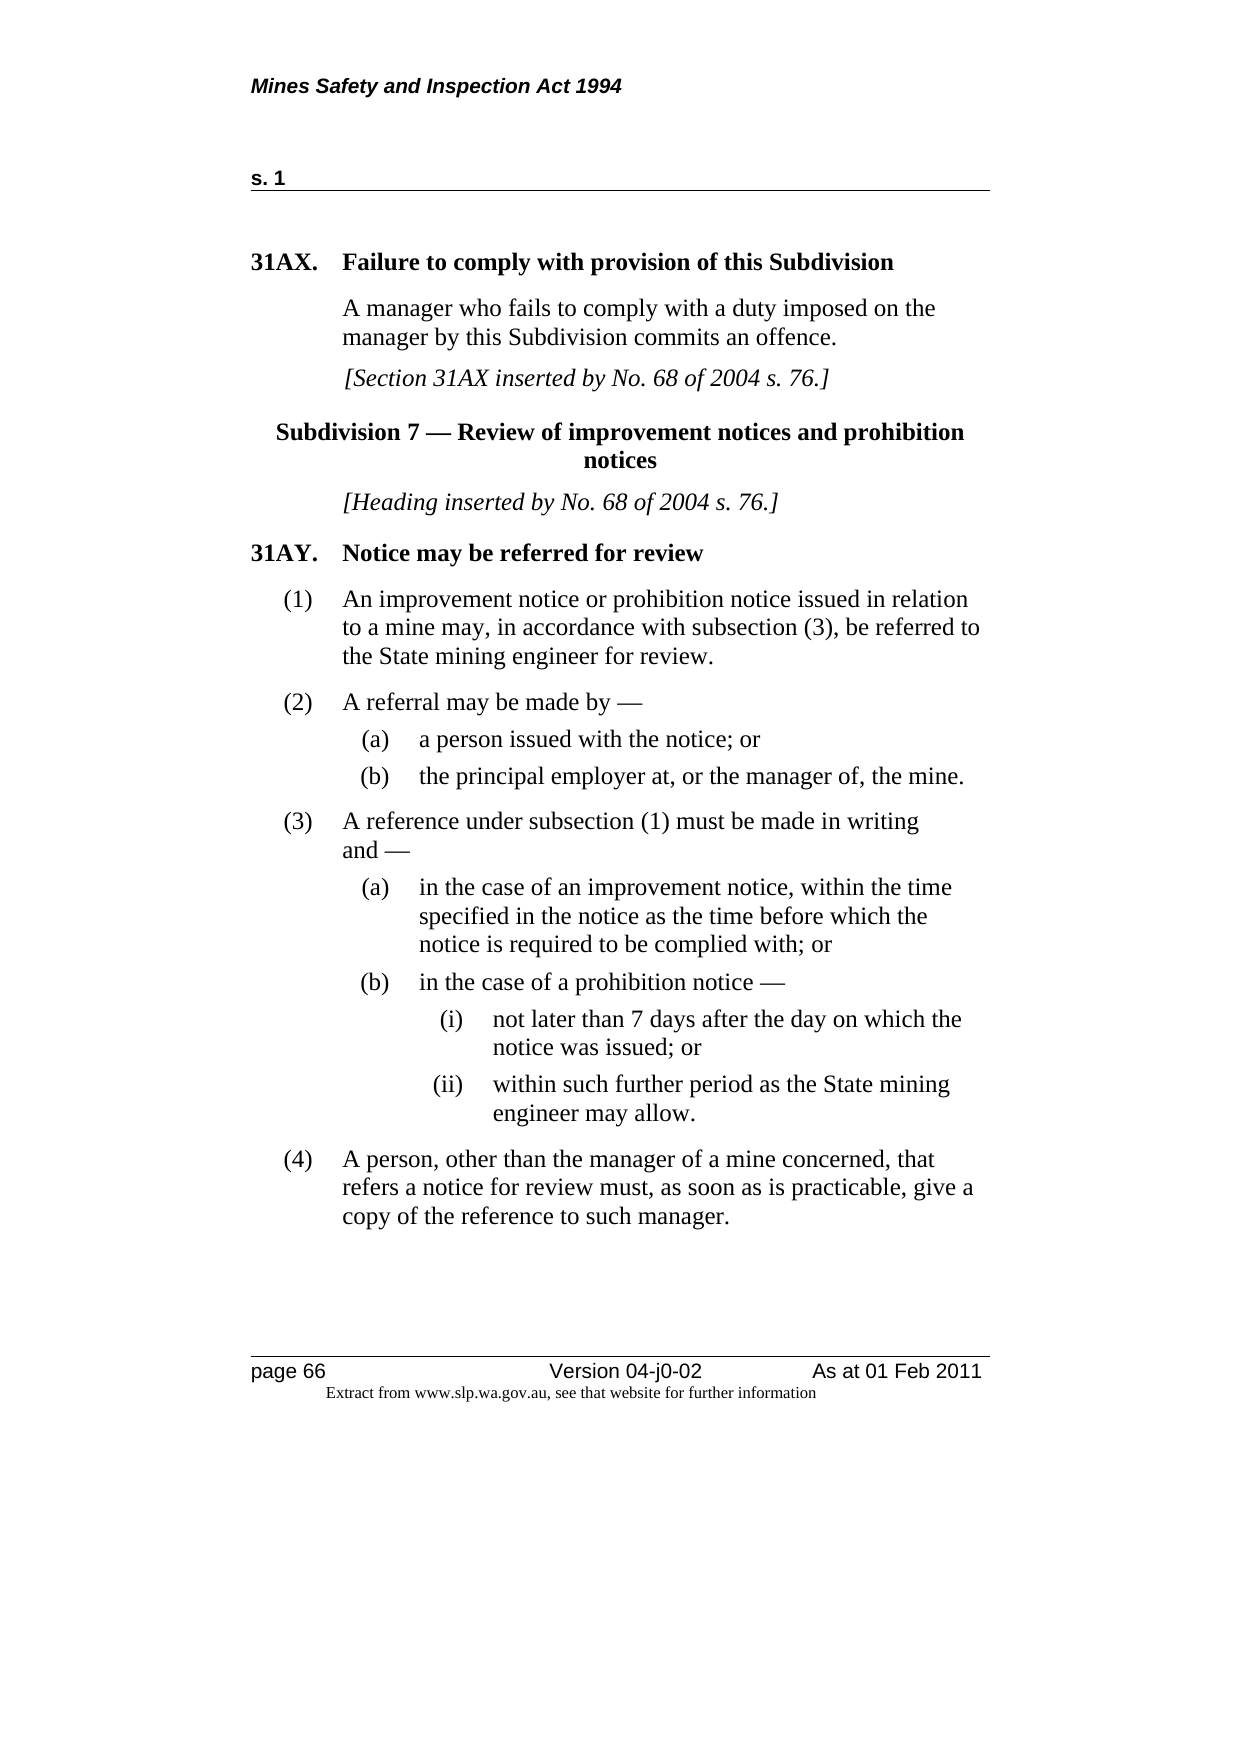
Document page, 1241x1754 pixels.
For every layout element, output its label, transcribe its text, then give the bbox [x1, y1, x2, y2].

text (ii) within such further period as the State mining engineer may allow. [251, 1069, 990, 1127]
text (b) in the case of a prohibition notice — [251, 967, 990, 995]
subtitle Subdivision 7 — Review of improvement notices and prohibition notices [251, 417, 990, 474]
subtitle 31AY. Notice may be referred for review [251, 538, 990, 567]
text (b) the principal employer at, or the manager of, the mine. [251, 761, 990, 789]
text (a) a person issued with the notice; or [251, 724, 990, 752]
text A manager who fails to comply with a duty imposed on the manager by this Subdivision commits an offence. [251, 293, 990, 350]
subtitle [Heading inserted by No. 68 of 2004 s. 76.] [251, 487, 990, 515]
text [Section 31AX inserted by No. 68 of 2004 s. 76.] [251, 363, 990, 392]
text (a) in the case of an improvement notice, within the time specified in the notice as the time before which the notice is required to be complied with; or [251, 872, 990, 958]
text (2) A referral may be made by — [251, 687, 990, 715]
subtitle 31AX. Failure to comply with provision of this Subdivision [251, 247, 990, 276]
text (3) A reference under subsection (1) must be made in writing and — [251, 806, 990, 864]
text (4) A person, other than the manager of a mine concerned, that refers a notice for review must, as soon as is practicable, give a copy of the reference to such manager. [251, 1144, 990, 1230]
text (i) not later than 7 days after the day on which the notice was issued; or [251, 1004, 990, 1061]
text (1) An improvement notice or prohibition notice issued in relation to a mine may, in accordance with subsection (3), be referred to the State mining engineer for review. [251, 584, 990, 670]
